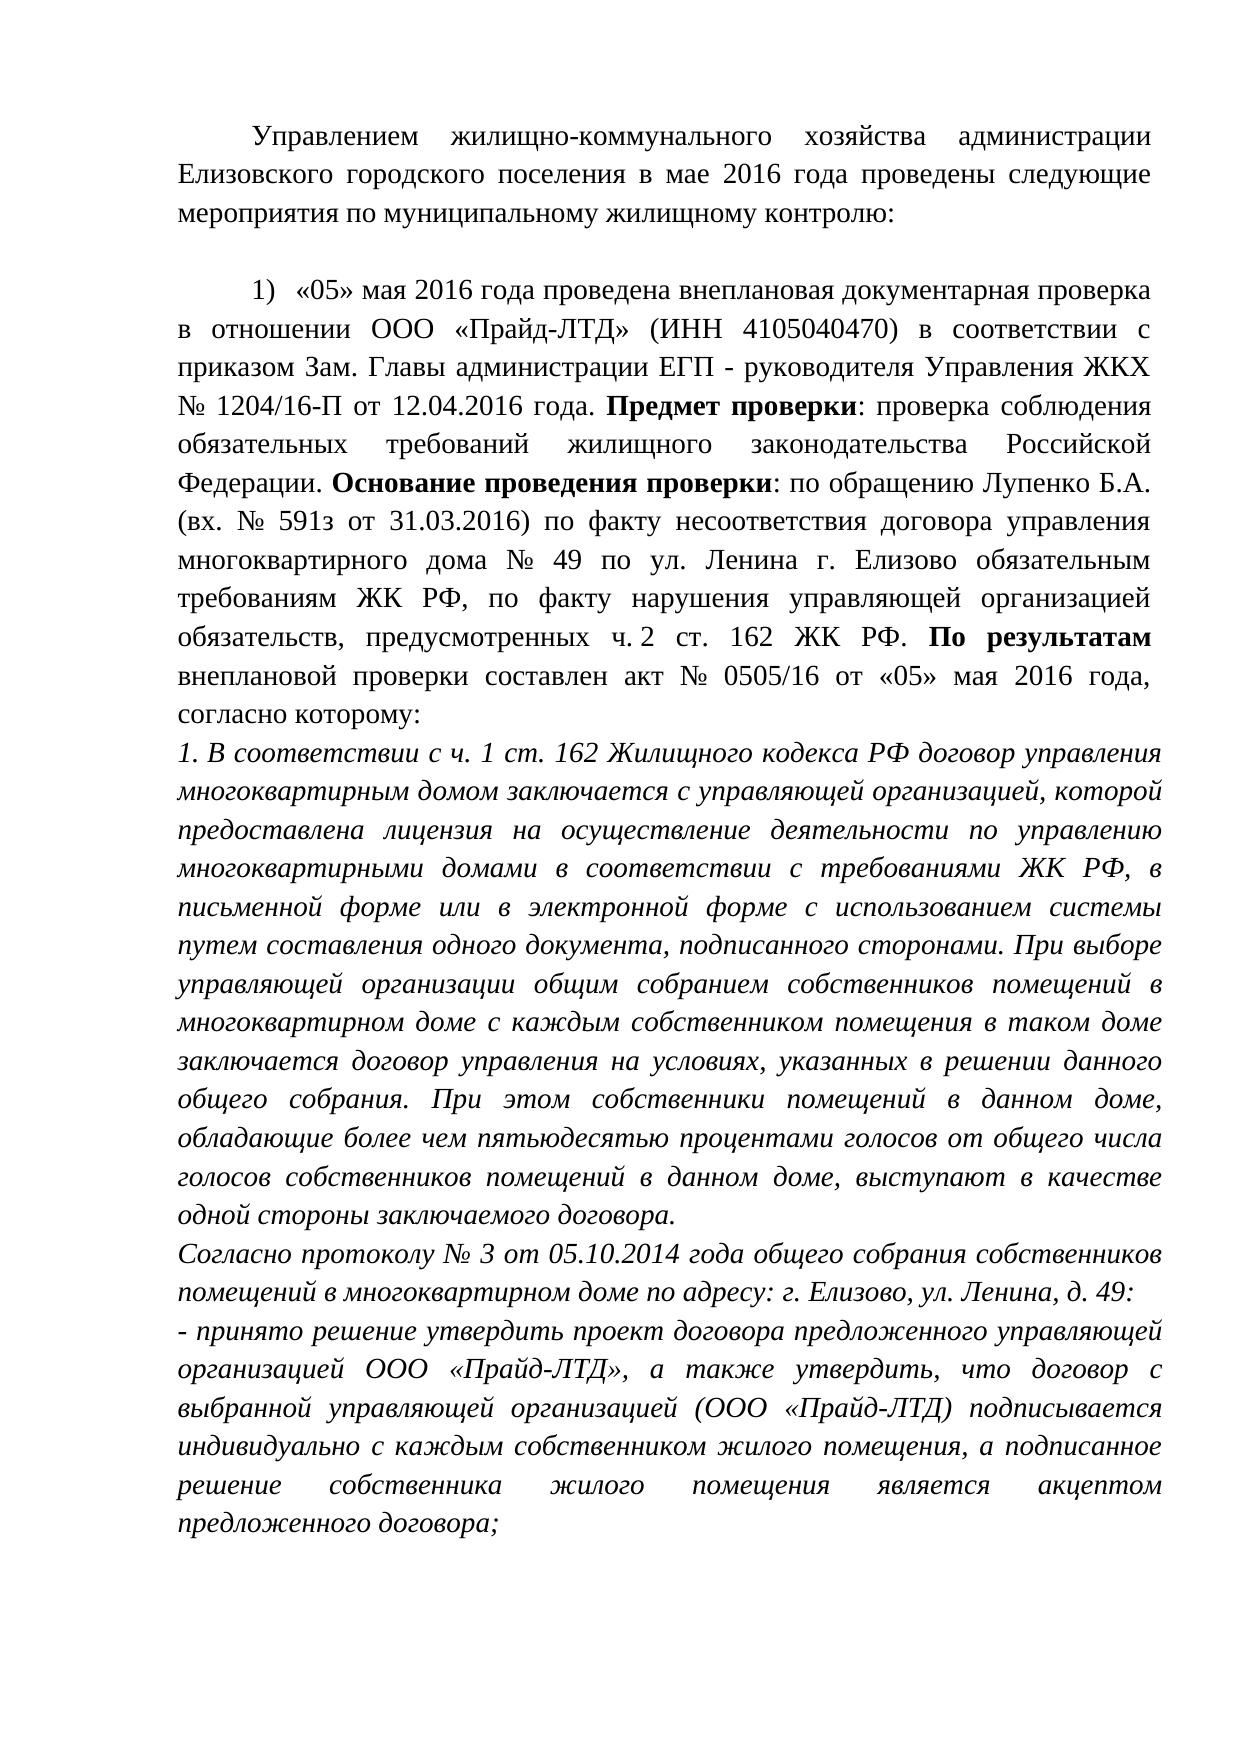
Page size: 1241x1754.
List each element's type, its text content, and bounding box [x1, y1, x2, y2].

list В соответствии с ч. 1 ст. 162 Жилищного кодекса РФ договор управления многоквартирным домом заключается с управляющей организацией, которой предоставлена лицензия на осуществление деятельности по управлению многоквартирными домами в соответствии с требованиями ЖК РФ, в письменной форме или в электронной форме с использованием системы путем составления одного документа, подписанного сторонами. При выборе управляющей организации общим собранием собственников помещений в многоквартирном доме с каждым собственником помещения в таком доме заключается договор управления на условиях, указанных в решении данного общего собрания. При этом собственники помещений в данном доме, обладающие более чем пятьюдесятью процентами голосов от общего числа голосов собственников помещений в данном доме, выступают в качестве одной стороны заключаемого договора. [177, 735, 1163, 1231]
list «05» мая 2016 года проведена внеплановая документарная проверка в отношении ООО «Прайд-ЛТД» (ИНН 4105040470) в соответствии с приказом Зам. Главы администрации ЕГП - руководителя Управления ЖКХ № 1204/16-П от 12.04.2016 года. Предмет проверки: проверка соблюдения обязательных требований жилищного законодательства Российской Федерации. Основание проведения проверки: по обращению Лупенко Б.А. (вх. № 591з от 31.03.2016) по факту несоответствия договора управления многоквартирного дома № 49 по ул. Ленина г. Елизово обязательным требованиям ЖК РФ, по факту нарушения управляющей организацией обязательств, предусмотренных ч. 2 ст. 162 ЖК РФ. По результатам внеплановой проверки составлен акт № 0505/16 от «05» мая 2016 года, согласно которому: [177, 272, 1152, 730]
text - принято решение утвердить проект договора предложенного управляющей организацией ООО «Прайд-ЛТД», а также утвердить, что договор с выбранной управляющей организацией (ООО «Прайд-ЛТД) подписывается индивидуально с каждым собственником жилого помещения, а подписанное решение собственника жилого помещения является акцептом предложенного договора; [177, 1313, 1163, 1539]
text Согласно протоколу № 3 от 05.10.2014 года общего собрания собственников помещений в многоквартирном доме по адресу: г. Елизово, ул. Ленина, д. 49: [177, 1236, 1163, 1308]
text Управлением жилищно-коммунального хозяйства администрации Елизовского городского поселения в мае 2016 года проведены следующие мероприятия по муниципальному жилищному контролю: [177, 118, 1152, 229]
